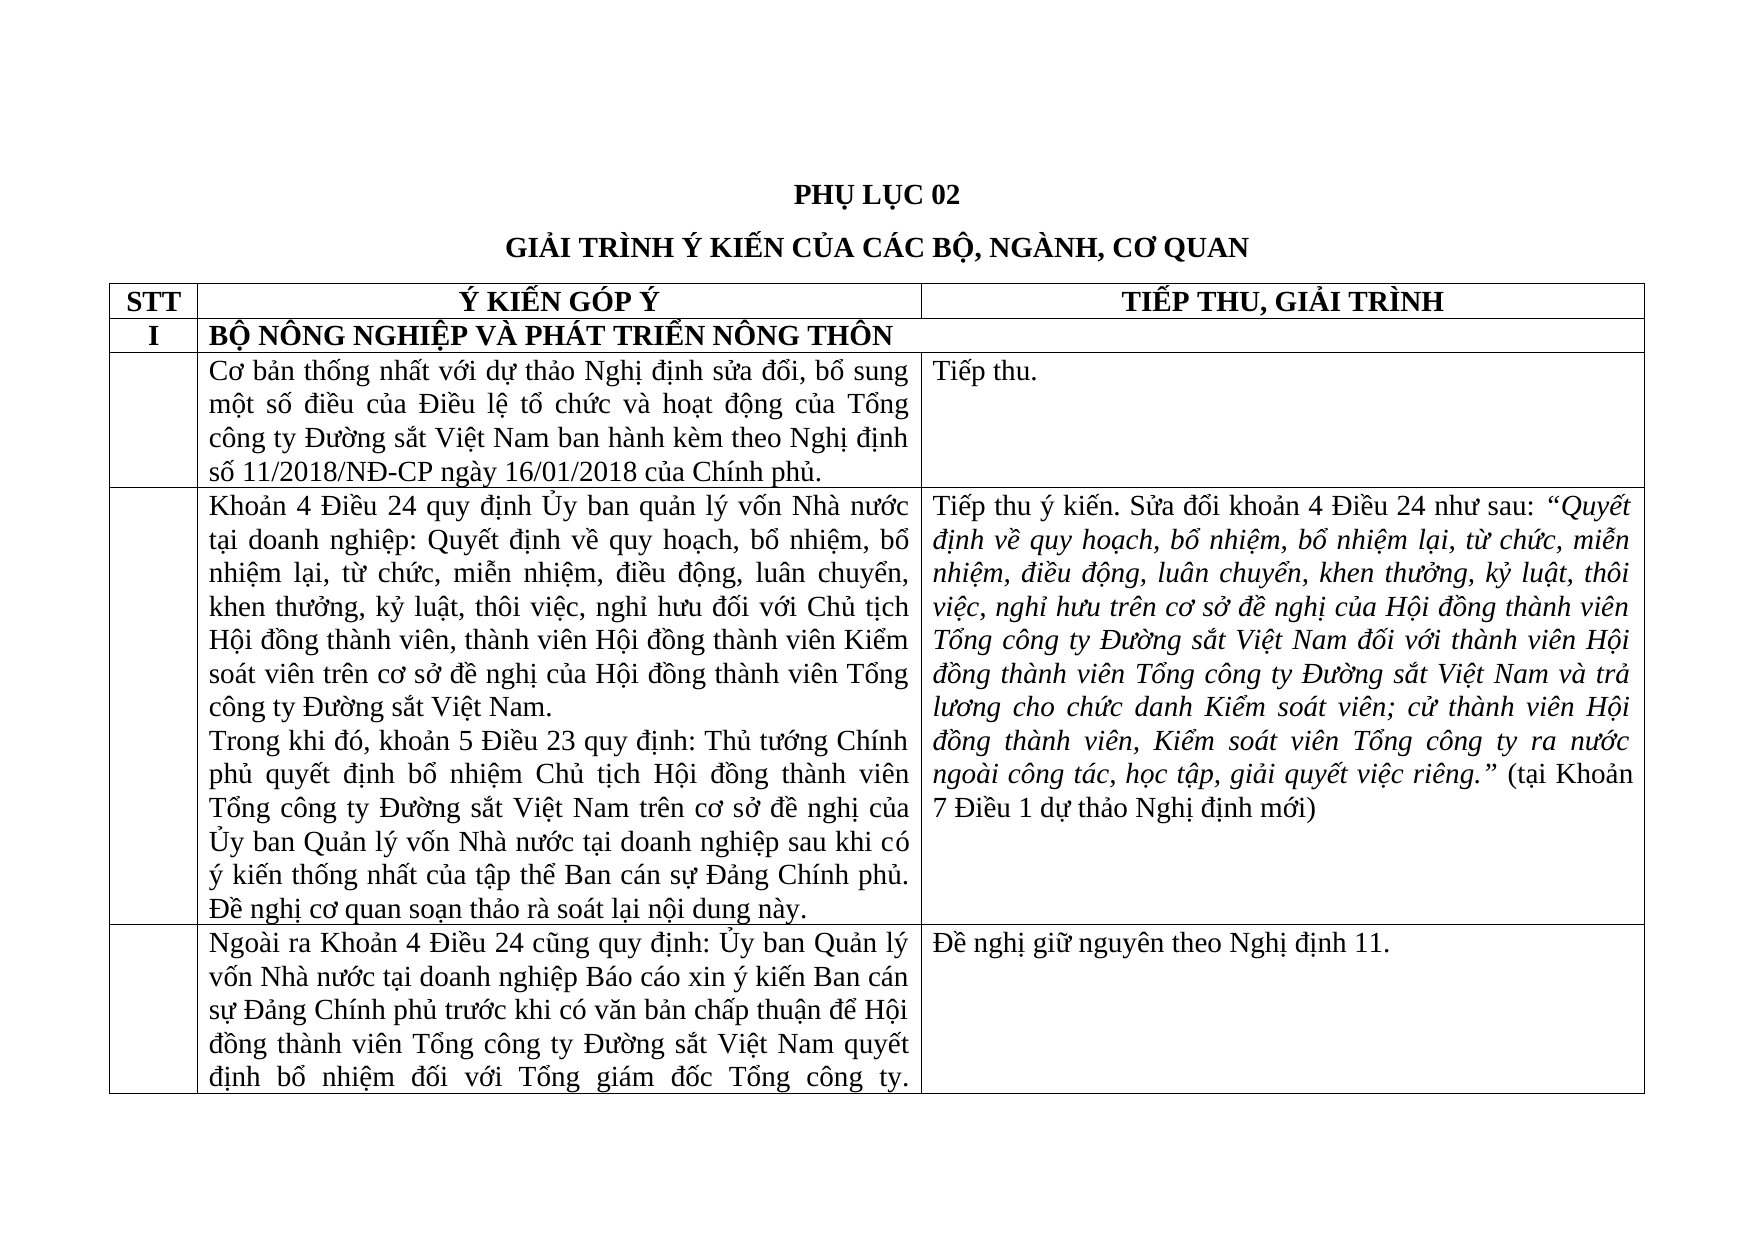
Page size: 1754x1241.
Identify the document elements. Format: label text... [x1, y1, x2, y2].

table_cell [922, 925, 1644, 1093]
table_cell [110, 925, 197, 1093]
table_cell [110, 488, 197, 924]
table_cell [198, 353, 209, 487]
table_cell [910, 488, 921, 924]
table_cell [110, 353, 197, 487]
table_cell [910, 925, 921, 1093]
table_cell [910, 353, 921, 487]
text PHỤ LỤC 02 [118, 177, 1636, 211]
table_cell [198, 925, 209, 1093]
table_cell Tiếp thu. [922, 353, 1644, 487]
table_cell BỘ NÔNG NGHIỆP VÀ PHÁT TRIỂN NÔNG THÔN [198, 319, 1644, 352]
table_cell Tiếp thu ý kiến. Sửa đổi khoản 4 Điều 24 như sau: “Quyết định về quy hoạch, bổ nhiệm, bổ nhiệm lại, từ chức, miễn nhiệm, điều động, luân chuyển, khen thưởng, kỷ luật, thôi việc, nghỉ hưu trên cơ sở đề nghị của Hội đồng thành viên Tổng công ty Đường sắt Việt Nam đối với thành viên Hội đồng thành viên Tổng công ty Đường sắt Việt Nam và trả lương cho chức danh Kiểm soát viên; cử thành viên Hội đồng thành viên, Kiểm soát viên Tổng công ty ra nước ngoài công tác, học tập, giải quyết việc riêng.” (tại Khoản 7 Điều 1 dự thảo Nghị định mới) [922, 488, 1644, 924]
text GIẢI TRÌNH Ý KIẾN CỦA CÁC BỘ, NGÀNH, CƠ QUAN [118, 230, 1636, 263]
table_cell I [110, 319, 197, 352]
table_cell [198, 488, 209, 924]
table_header STT [110, 284, 197, 317]
table_header TIẾP THU, GIẢI TRÌNH [922, 284, 1644, 317]
